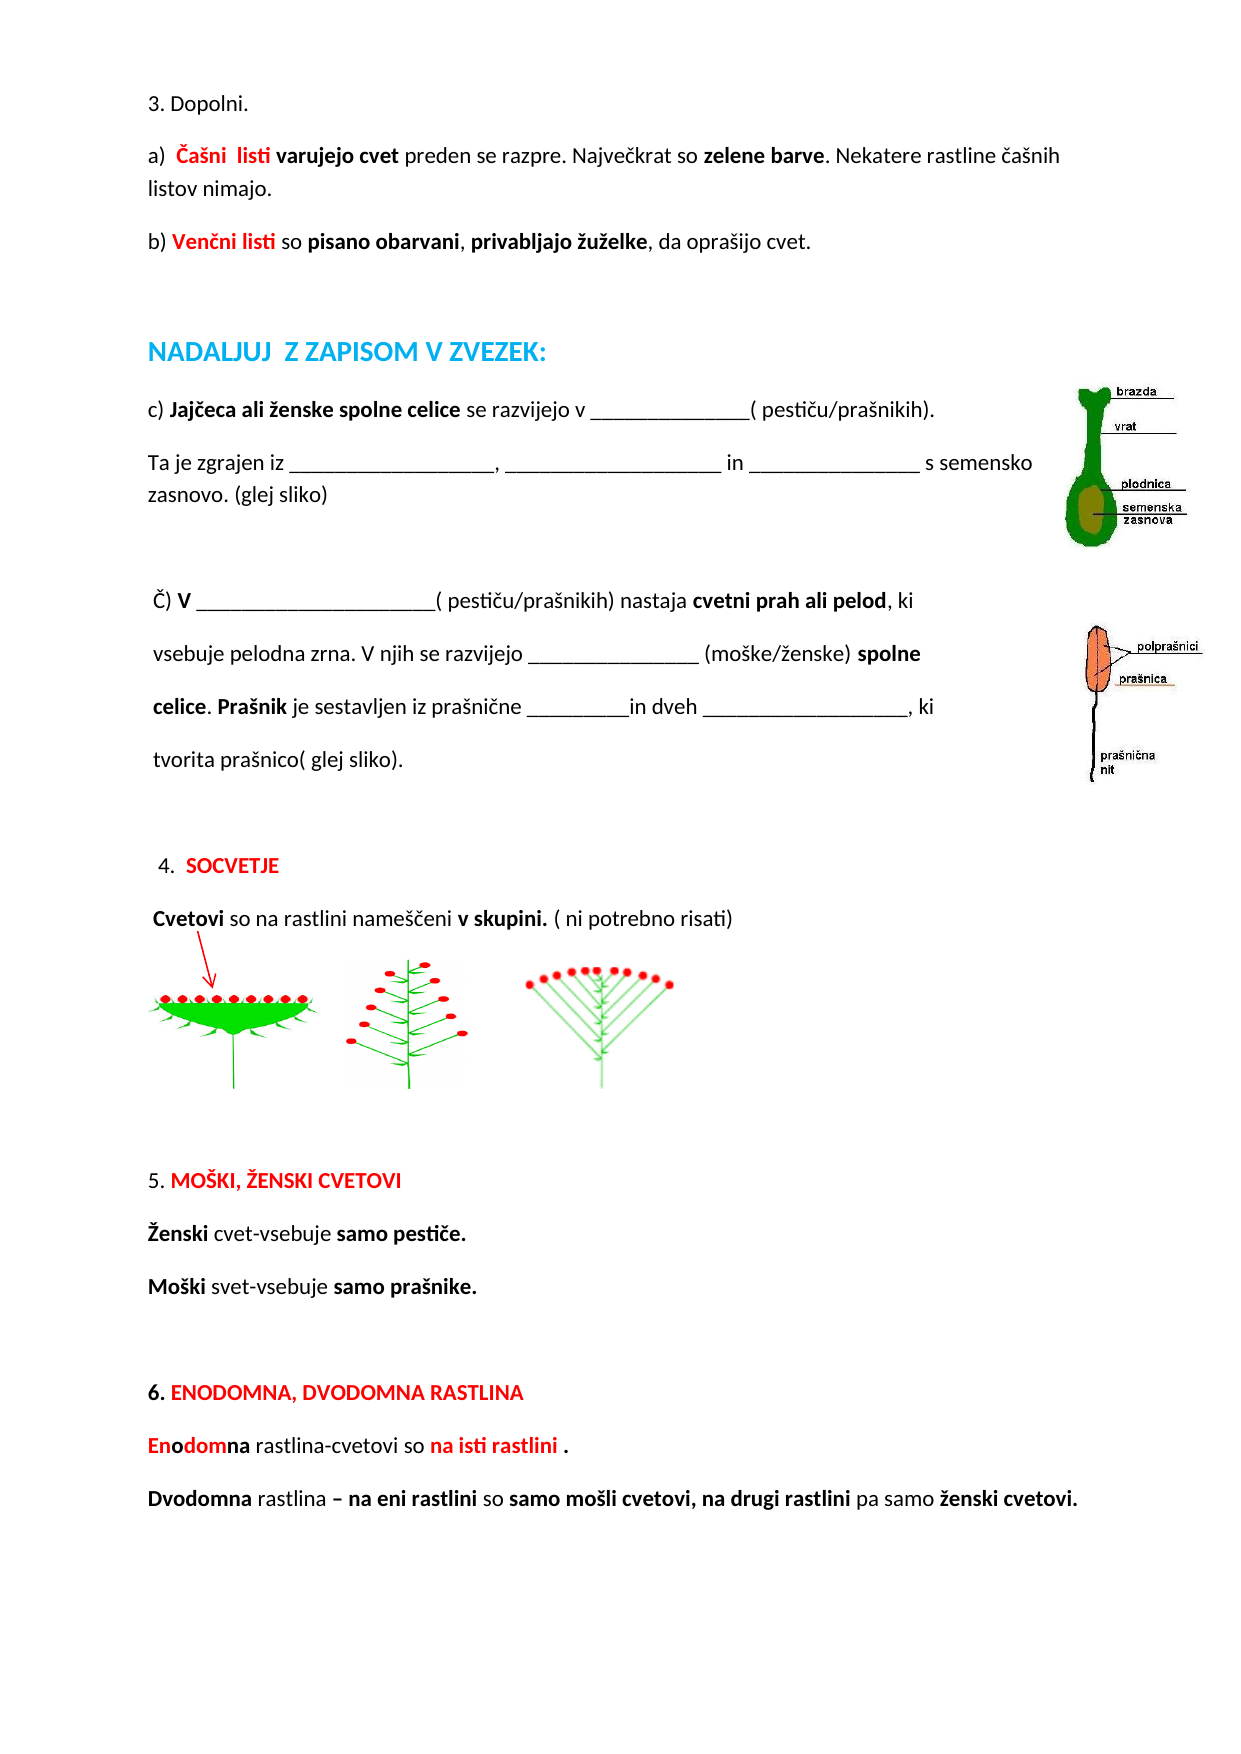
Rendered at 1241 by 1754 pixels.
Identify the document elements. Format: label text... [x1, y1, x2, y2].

picture [1063, 382, 1198, 549]
text Moški svet-vsebuje samo prašnike. [148, 1272, 1092, 1300]
text a) Čašni listi varujejo cvet preden se razpre. Največkrat so zelene barve. Nekatere rastline čašnih listov nimajo. [148, 142, 1092, 202]
text Cvetovi so na rastlini nameščeni v skupini. ( ni potrebno risati) [148, 904, 1092, 932]
picture [344, 957, 469, 1089]
text 5. Moški, ženski cvetovi [148, 1166, 1092, 1194]
text b) Venčni listi so pisano obarvani, privabljajo žuželke, da oprašijo cvet. [148, 227, 1092, 255]
text tvorita prašnico( glej sliko). [148, 745, 1080, 773]
picture [525, 967, 675, 1089]
picture [1080, 620, 1208, 785]
text vsebuje pelodna zrna. V njih se razvijejo _______________ (moške/ženske) spolne [148, 639, 1080, 667]
text 3. Dopolni. [148, 89, 1092, 117]
text NADALJUJ Z ZAPISOM V ZVEZEK: [148, 333, 1092, 368]
text Enodomna rastlina-cvetovi so na isti rastlini . [148, 1431, 1092, 1459]
text 4. SOCVETJE [148, 851, 1092, 879]
picture [147, 995, 319, 1089]
text celice. Prašnik je sestavljen iz prašnične _________in dveh __________________, ki [148, 692, 1080, 720]
text 6. Enodomna, dvodomna rastlina [148, 1378, 1092, 1406]
text Dvodomna rastlina – na eni rastlini so samo mošli cvetovi, na drugi rastlini pa samo ženski cvetovi. [148, 1484, 1092, 1512]
text Č) V _____________________( pestiču/prašnikih) nastaja cvetni prah ali pelod, ki [148, 586, 1092, 614]
text c) Jajčeca ali ženske spolne celice se razvijejo v ______________( pestiču/prašnikih). [148, 395, 1063, 423]
text Ženski cvet-vsebuje samo pestiče. [148, 1219, 1092, 1247]
text Ta je zgrajen iz __________________, ___________________ in _______________ s semensko zasnovo. (glej sliko) [148, 448, 1063, 508]
